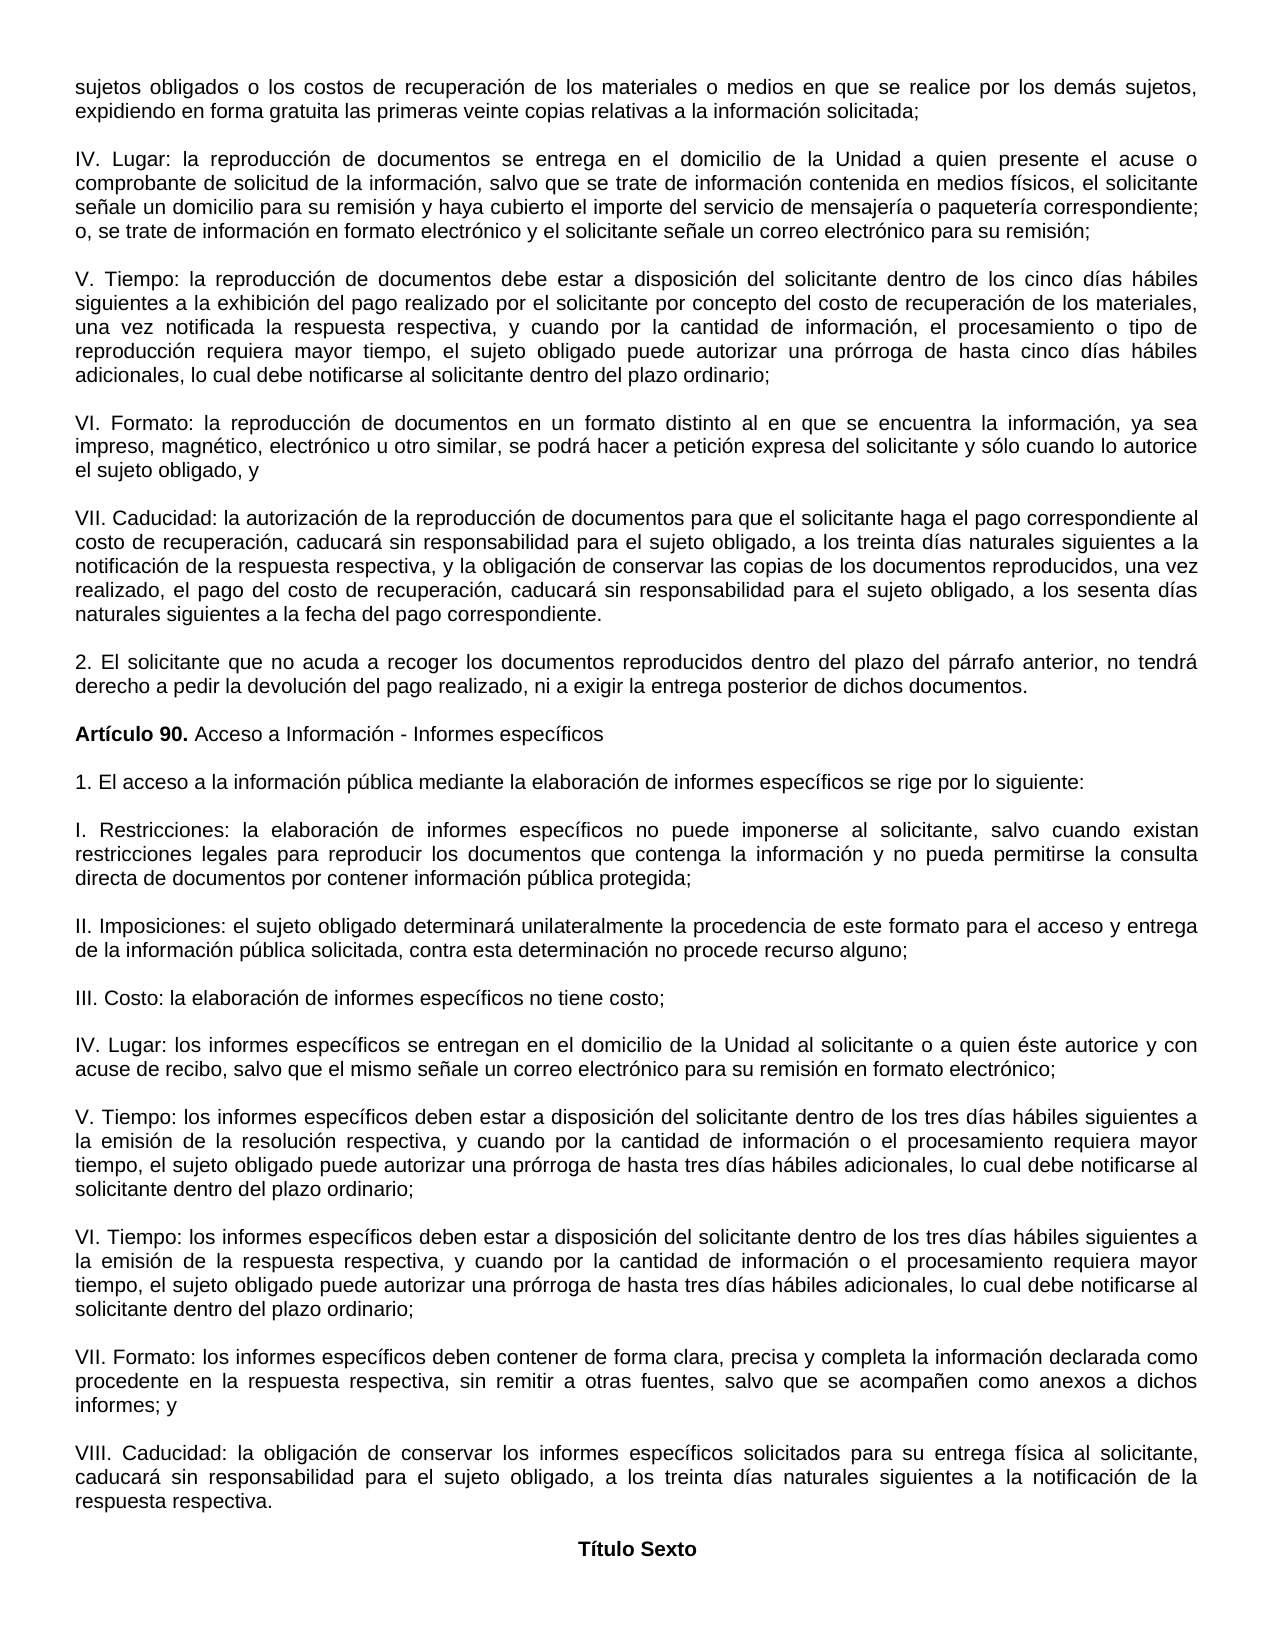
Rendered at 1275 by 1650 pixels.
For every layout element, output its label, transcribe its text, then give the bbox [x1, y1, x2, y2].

text 2. El solicitante que no acuda a recoger los documentos reproducidos dentro del plazo del párrafo anterior, no tendrá derecho a pedir la devolución del pago realizado, ni a exigir la entrega posterior de dichos documentos. [75, 650, 1200, 698]
text Artículo 90. Acceso a Información - Informes específicos [75, 722, 1200, 746]
text VIII. Caducidad: la obligación de conservar los informes específicos solicitados para su entrega física al solicitante, caducará sin responsabilidad para el sujeto obligado, a los treinta días naturales siguientes a la notificación de la respuesta respectiva. [75, 1441, 1200, 1512]
text 1. El acceso a la información pública mediante la elaboración de informes específicos se rige por lo siguiente: [75, 770, 1200, 794]
text Título Sexto [75, 1536, 1200, 1560]
text VI. Tiempo: los informes específicos deben estar a disposición del solicitante dentro de los tres días hábiles siguientes a la emisión de la respuesta respectiva, y cuando por la cantidad de información o el procesamiento requiera mayor tiempo, el sujeto obligado puede autorizar una prórroga de hasta tres días hábiles adicionales, lo cual debe notificarse al solicitante dentro del plazo ordinario; [75, 1225, 1200, 1321]
text IV. Lugar: la reproducción de documentos se entrega en el domicilio de a quien presente el acuse o comprobante de solicitud de la información, salvo que se trate de información contenida en medios físicos, el solicitante señale un domicilio para su remisión y haya cubierto el importe del servicio de mensajería o paquetería correspondiente; o, se trate de información en formato electrónico y el solicitante señale un correo electrónico para su remisión; [75, 147, 1200, 243]
text I. Restricciones: la elaboración de informes específicos no puede imponerse al solicitante, salvo cuando existan restricciones legales para reproducir los documentos que contenga la información y no pueda permitirse la consulta directa de documentos por contener información pública protegida; [75, 818, 1200, 889]
text IV. Lugar: los informes específicos se entregan en el domicilio de al solicitante o a quien éste autorice y con acuse de recibo, salvo que el mismo señale un correo electrónico para su remisión en formato electrónico; [75, 1033, 1200, 1081]
text V. Tiempo: los informes específicos deben estar a disposición del solicitante dentro de los tres días hábiles siguientes a la emisión de la resolución respectiva, y cuando por la cantidad de información o el procesamiento requiera mayor tiempo, el sujeto obligado puede autorizar una prórroga de hasta tres días hábiles adicionales, lo cual debe notificarse al solicitante dentro del plazo ordinario; [75, 1105, 1200, 1201]
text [75, 75, 1200, 123]
text II. Imposiciones: el sujeto obligado determinará unilateralmente la procedencia de este formato para el acceso y entrega de la información pública solicitada, contra esta determinación no procede recurso alguno; [75, 913, 1200, 961]
text VII. Caducidad: la autorización de la reproducción de documentos para que el solicitante haga el pago correspondiente al costo de recuperación, caducará sin responsabilidad para el sujeto obligado, a los treinta días naturales siguientes a la notificación de la respuesta respectiva, y la obligación de conservar las copias de los documentos reproducidos, una vez realizado, el pago del costo de recuperación, caducará sin responsabilidad para el sujeto obligado, a los sesenta días naturales siguientes a la fecha del pago correspondiente. [75, 506, 1200, 626]
text VII. Formato: los informes específicos deben contener de forma clara, precisa y completa la información declarada como procedente en la respuesta respectiva, sin remitir a otras fuentes, salvo que se acompañen como anexos a dichos informes; y [75, 1345, 1200, 1417]
text III. Costo: la elaboración de informes específicos no tiene costo; [75, 985, 1200, 1009]
text VI. Formato: la reproducción de documentos en un formato distinto al en que se encuentra la información, ya sea impreso, magnético, electrónico u otro similar, se podrá hacer a petición expresa del solicitante y sólo cuando lo autorice el sujeto obligado, y [75, 410, 1200, 482]
text V. Tiempo: la reproducción de documentos debe estar a disposición del solicitante dentro de los cinco días hábiles siguientes a la exhibición del pago realizado por el solicitante por concepto del costo de recuperación de los materiales, una vez notificada la respuesta respectiva, y cuando por la cantidad de información, el procesamiento o tipo de reproducción requiera mayor tiempo, el sujeto obligado puede autorizar una prórroga de hasta cinco días hábiles adicionales, lo cual debe notificarse al solicitante dentro del plazo ordinario; [75, 267, 1200, 386]
